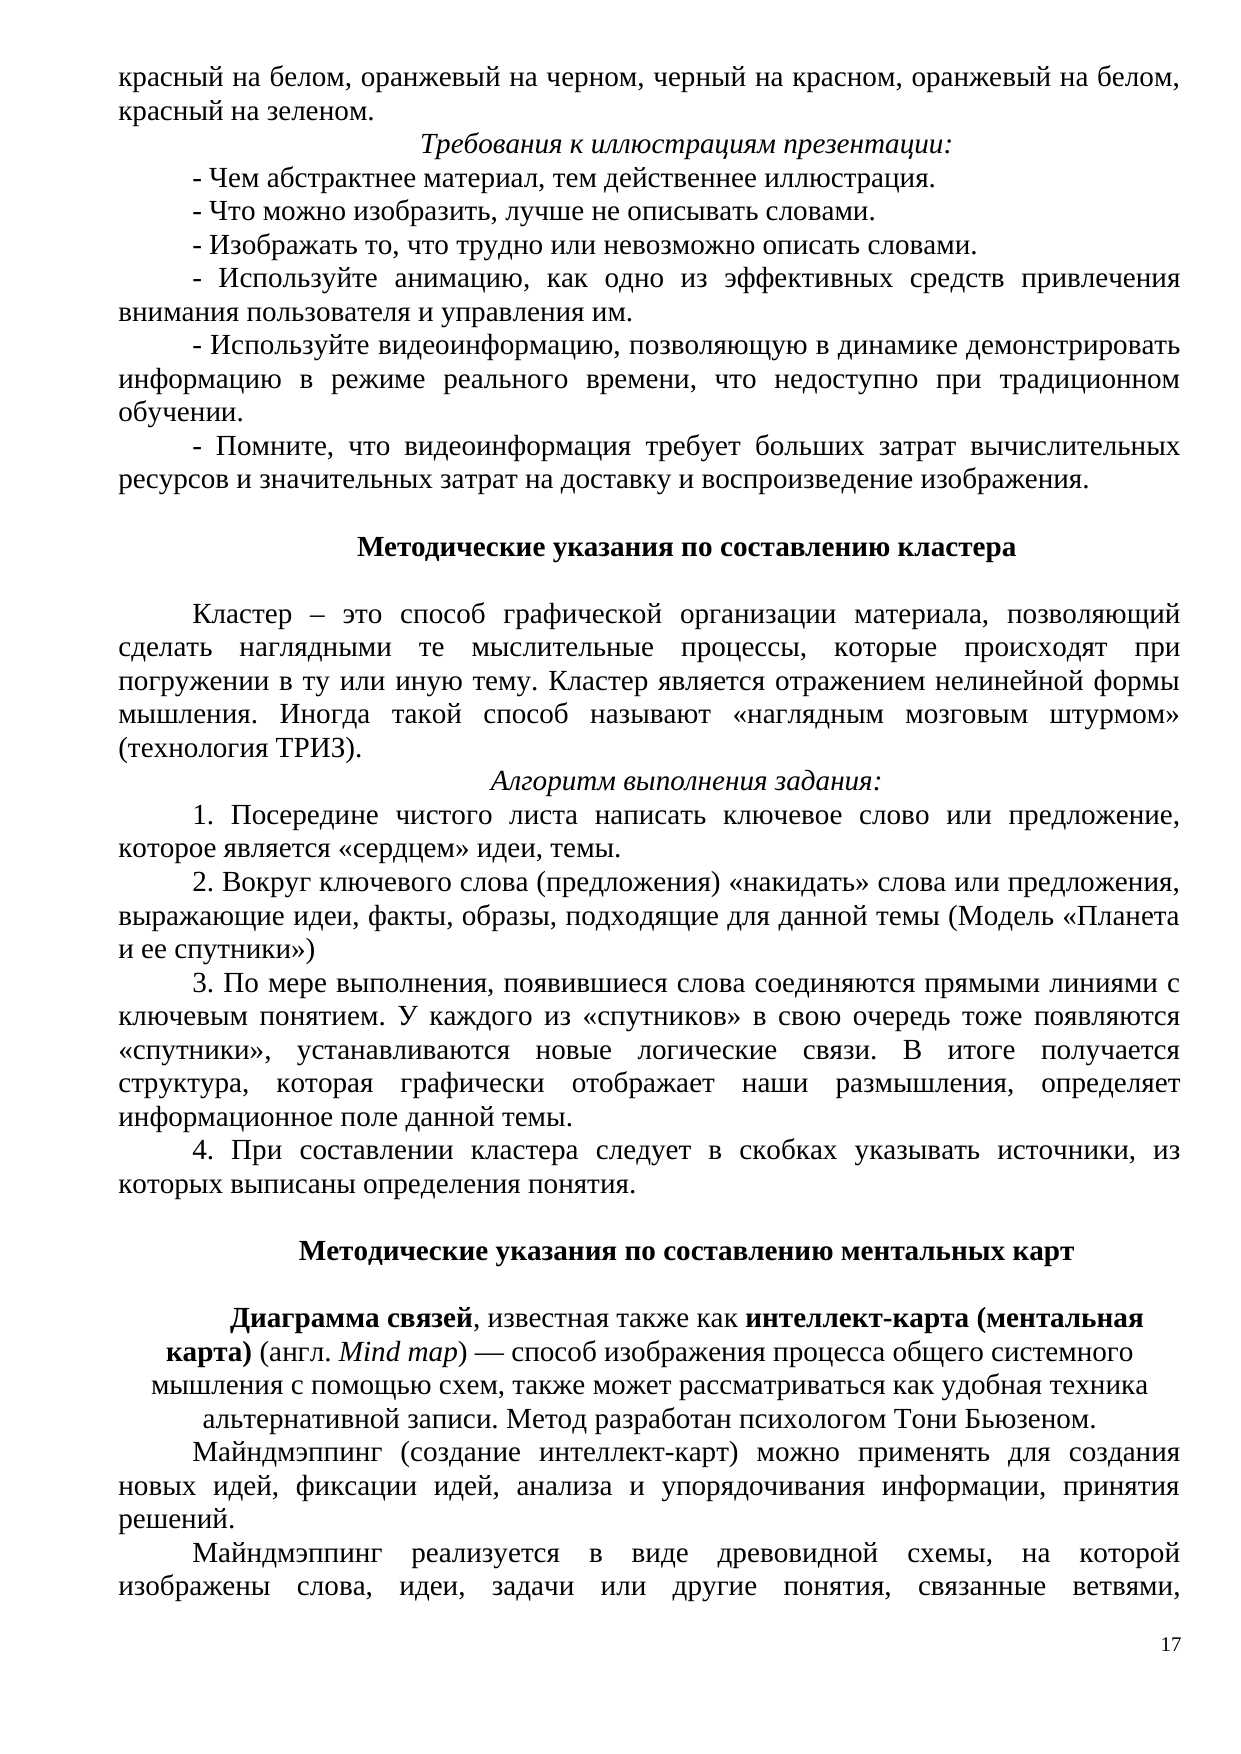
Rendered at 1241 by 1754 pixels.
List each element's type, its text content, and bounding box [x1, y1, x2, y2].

text Требования к иллюстрациям презентации: [118, 126, 1181, 160]
text - Что можно изобразить, лучше не описывать словами. [118, 193, 1181, 227]
text 4. При составлении кластера следует в скобках указывать источники, из которых выписаны определения понятия. [118, 1132, 1181, 1199]
text Алгоритм выполнения задания: [118, 763, 1181, 797]
text Методические указания по составлению ментальных карт [118, 1233, 1181, 1267]
text 2. Вокруг ключевого слова (предложения) «накидать» слова или предложения, выражающие идеи, факты, образы, подходящие для данной темы (Модель «Планета и ее спутники») [118, 864, 1181, 965]
text 1. Посередине чистого листа написать ключевое слово или предложение, которое является «сердцем» идеи, темы. [118, 797, 1181, 864]
text Майндмэппинг (создание интеллект-карт) можно применять для создания новых идей, фиксации идей, анализа и упорядочивания информации, принятия решений. [118, 1434, 1181, 1535]
text Кластер – это способ графической организации материала, позволяющий сделать наглядными те мыслительные процессы, которые происходят при погружении в ту или иную тему. Кластер является отражением нелинейной формы мышления. Иногда такой способ называют «наглядным мозговым штурмом» (технология ТРИЗ). [118, 596, 1181, 763]
text - Помните, что видеоинформация требует больших затрат вычислительных ресурсов и значительных затрат на доставку и воспроизведение изображения. [118, 428, 1181, 495]
text - Изображать то, что трудно или невозможно описать словами. [118, 227, 1181, 260]
subtitle Методические указания по составлению кластера [118, 529, 1181, 562]
text 3. По мере выполнения, появившиеся слова соединяются прямыми линиями с ключевым понятием. У каждого из «спутников» в свою очередь тоже появляются «спутники», устанавливаются новые логические связи. В итоге получается структура, которая графически отображает наши размышления, определяет информационное поле данной темы. [118, 965, 1181, 1132]
text - Чем абстрактнее материал, тем действеннее иллюстрация. [118, 160, 1181, 193]
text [118, 1535, 1181, 1602]
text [118, 59, 1181, 126]
text - Используйте видеоинформацию, позволяющую в динамике демонстрировать информацию в режиме реального времени, что недоступно при традиционном обучении. [118, 327, 1181, 428]
text - Используйте анимацию, как одно из эффективных средств привлечения внимания пользователя и управления им. [118, 260, 1181, 327]
text Диаграмма связей, известная также как интеллект-карта (ментальная карта) (англ. Mind map) — способ изображения процесса общего системного мышления с помощью схем, также может рассматриваться как удобная техника альтернативной записи. Метод разработан психологом Тони Бьюзеном. [118, 1300, 1181, 1434]
